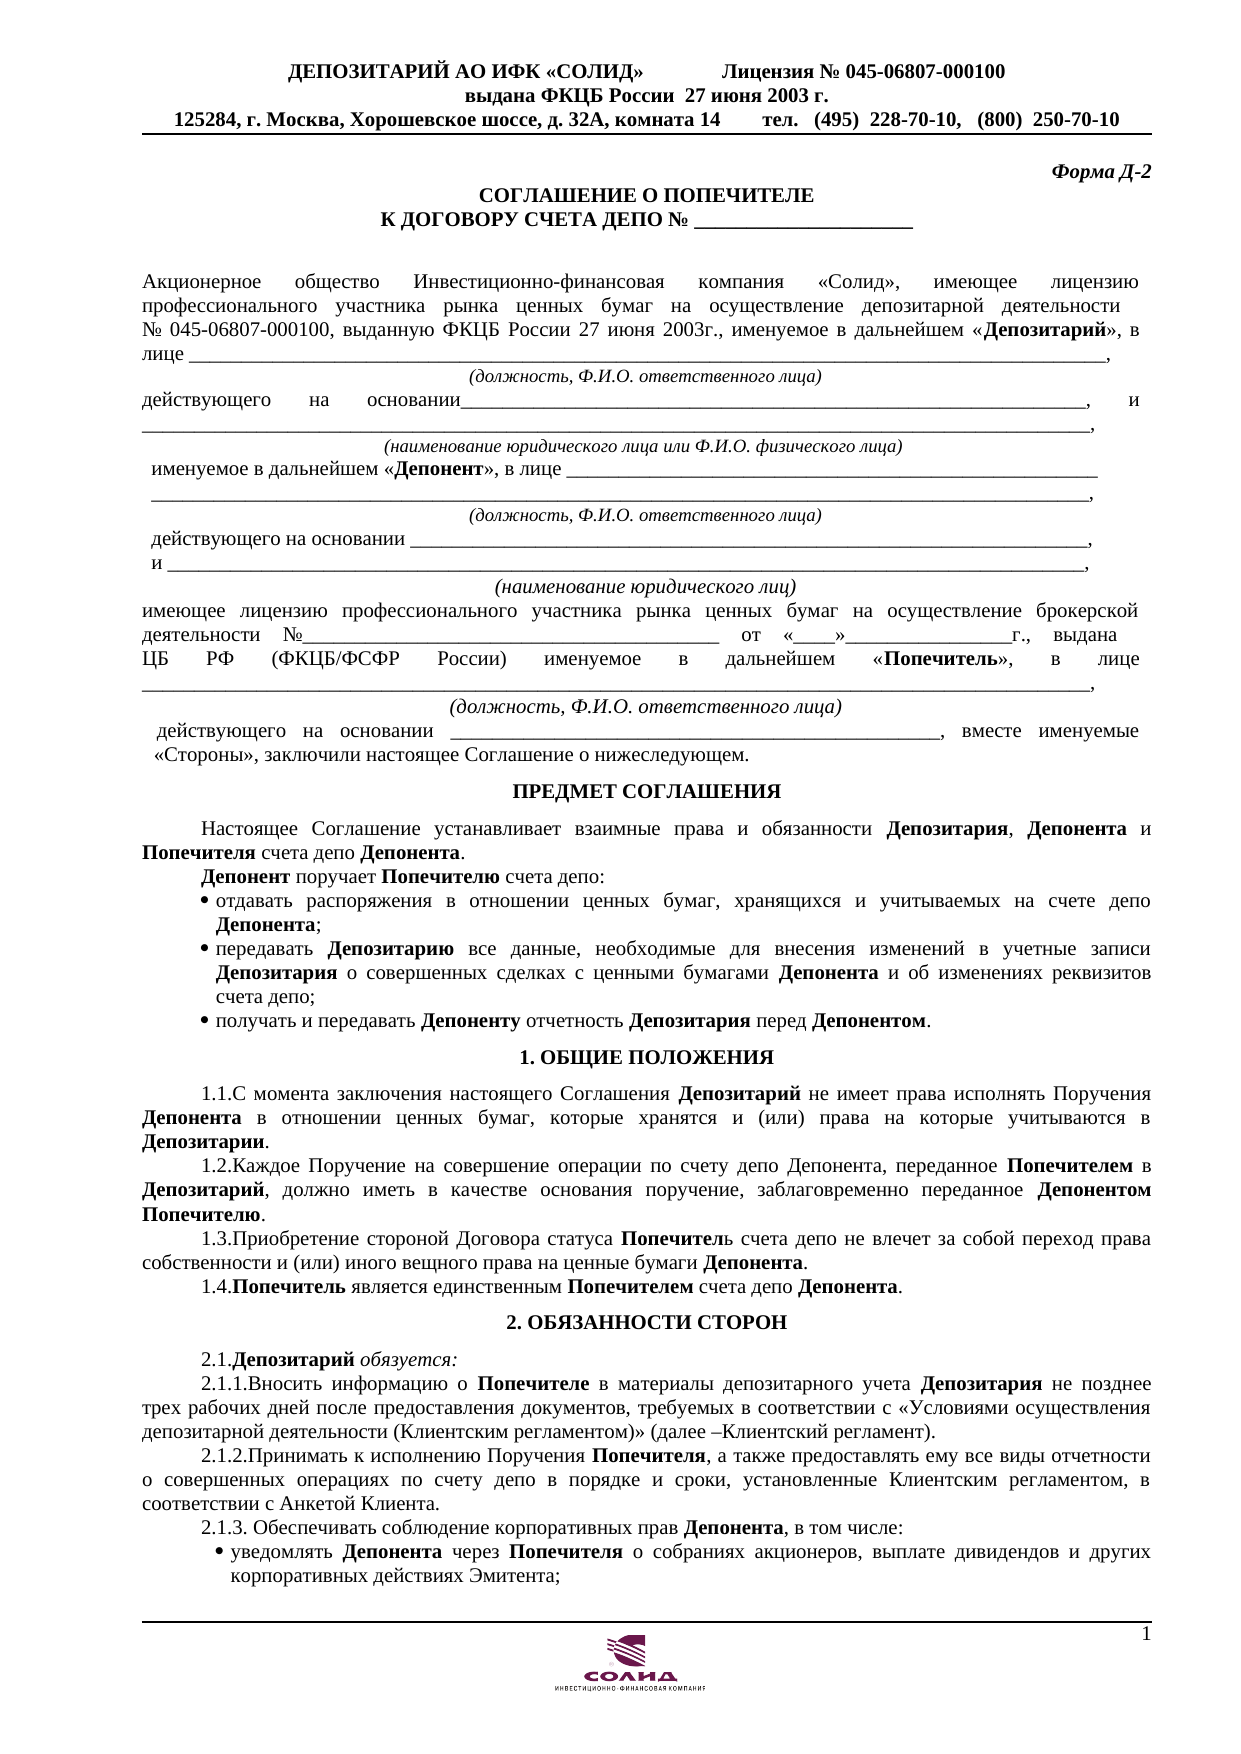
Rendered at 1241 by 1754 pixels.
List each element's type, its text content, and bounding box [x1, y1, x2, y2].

list уведомлять Депонента через Попечителя о собраниях акционеров, выплате дивидендов и других корпоративных действиях Эмитента; [216, 1539, 1152, 1587]
text (должность, Ф.И.О. ответственного лица) [142, 504, 1140, 526]
text 2.1.Депозитарий обязуется: [142, 1347, 1152, 1371]
text 1.3.Приобретение стороной Договора статуса Попечитель счета депо не влечет за собой переход права собственности и (или) иного вещного права на ценные бумаги Депонента. [142, 1226, 1152, 1274]
text именуемое в дальнейшем «Депонент», в лице ___________________________________________________ [142, 456, 1140, 480]
text (наименование юридического лиц) [142, 574, 1140, 598]
text действующего на основании____________________________________________________________, и ___________________________________________________________________________________________, [142, 386, 1140, 434]
text Настоящее Соглашение устанавливает взаимные права и обязанности Депозитария, Депонента и Попечителя счета депо Депонента. [142, 816, 1152, 864]
text СОГЛАШЕНИЕ О ПОПЕЧИТЕЛЕ К ДОГОВОРУ СЧЕТА ДЕПО № _____________________ [142, 183, 1152, 231]
text действующего на основании _______________________________________________, вместе именуемые «Стороны», заключили настоящее Соглашение о нижеследующем. [153, 718, 1140, 766]
text __________________________________________________________________________________________, [142, 480, 1140, 504]
text и ________________________________________________________________________________________, [142, 550, 1140, 574]
text 1.4.Попечитель является единственным Попечителем счета депо Депонента. [142, 1274, 1152, 1298]
text 2. ОБЯЗАННОСТИ СТОРОН [142, 1310, 1152, 1334]
text 1.2.Каждое Поручение на совершение операции по счету депо Депонента, переданное Попечителем в Депозитарий, должно иметь в качестве основания поручение, заблаговременно переданное Депонентом Попечителю. [142, 1153, 1152, 1226]
text ПРЕДМЕТ СОГЛАШЕНИЯ [142, 779, 1152, 803]
text действующего на основании _________________________________________________________________, [142, 526, 1140, 550]
text 1.1.С момента заключения настоящего Соглашения Депозитарий не имеет права исполнять Поручения Депонента в отношении ценных бумаг, которые хранятся и (или) права на которые учитываются в Депозитарии. [142, 1081, 1152, 1153]
text (должность, Ф.И.О. ответственного лица) [142, 365, 1140, 386]
text 2.1.3. Обеспечивать соблюдение корпоративных прав Депонента, в том числе: [142, 1515, 1152, 1539]
text Акционерное общество Инвестиционно-финансовая компания «Солид», имеющее лицензию профессионального участника рынка ценных бумаг на осуществление депозитарной деятельности № 045-06807-000100, выданную ФКЦБ России 27 июня 2003г., именуемое в дальнейшем «Депозитарий», в лице ________________________________________________________________________________________, [142, 269, 1140, 365]
list передавать Депозитарию все данные, необходимые для внесения изменений в учетные записи Депозитария о совершенных сделках с ценными бумагами Депонента и об изменениях реквизитов счета депо; [201, 936, 1152, 1008]
text 2.1.1.Вносить информацию о Попечителе в материалы депозитарного учета Депозитария не позднее трех рабочих дней после предоставления документов, требуемых в соответствии с «Условиями осуществления депозитарной деятельности (Клиентским регламентом)» (далее –Клиентский регламент). [142, 1371, 1152, 1443]
text (должность, Ф.И.О. ответственного лица) [142, 694, 1140, 718]
list получать и передавать Депоненту отчетность Депозитария перед Депонентом. [201, 1008, 1152, 1032]
text (наименование юридического лица или Ф.И.О. физического лица) [142, 434, 1140, 456]
text Депонент поручает Попечителю счета депо: [142, 864, 1152, 888]
text Форма Д-2 [142, 159, 1152, 183]
text 2.1.2.Принимать к исполнению Поручения Попечителя, а также предоставлять ему все виды отчетности о совершенных операциях по счету депо в порядке и сроки, установленные Клиентским регламентом, в соответствии с Анкетой Клиента. [142, 1443, 1152, 1515]
list отдавать распоряжения в отношении ценных бумаг, хранящихся и учитываемых на счете депо Депонента; [201, 888, 1152, 936]
text 1. ОБЩИЕ ПОЛОЖЕНИЯ [142, 1044, 1152, 1069]
text имеющее лицензию профессионального участника рынка ценных бумаг на осуществление брокерской деятельности №________________________________________ от «____»________________г., выдана ЦБ РФ (ФКЦБ/ФСФР России) именуемое в дальнейшем «Попечитель», в лице ___________________________________________________________________________________________, [142, 598, 1140, 694]
